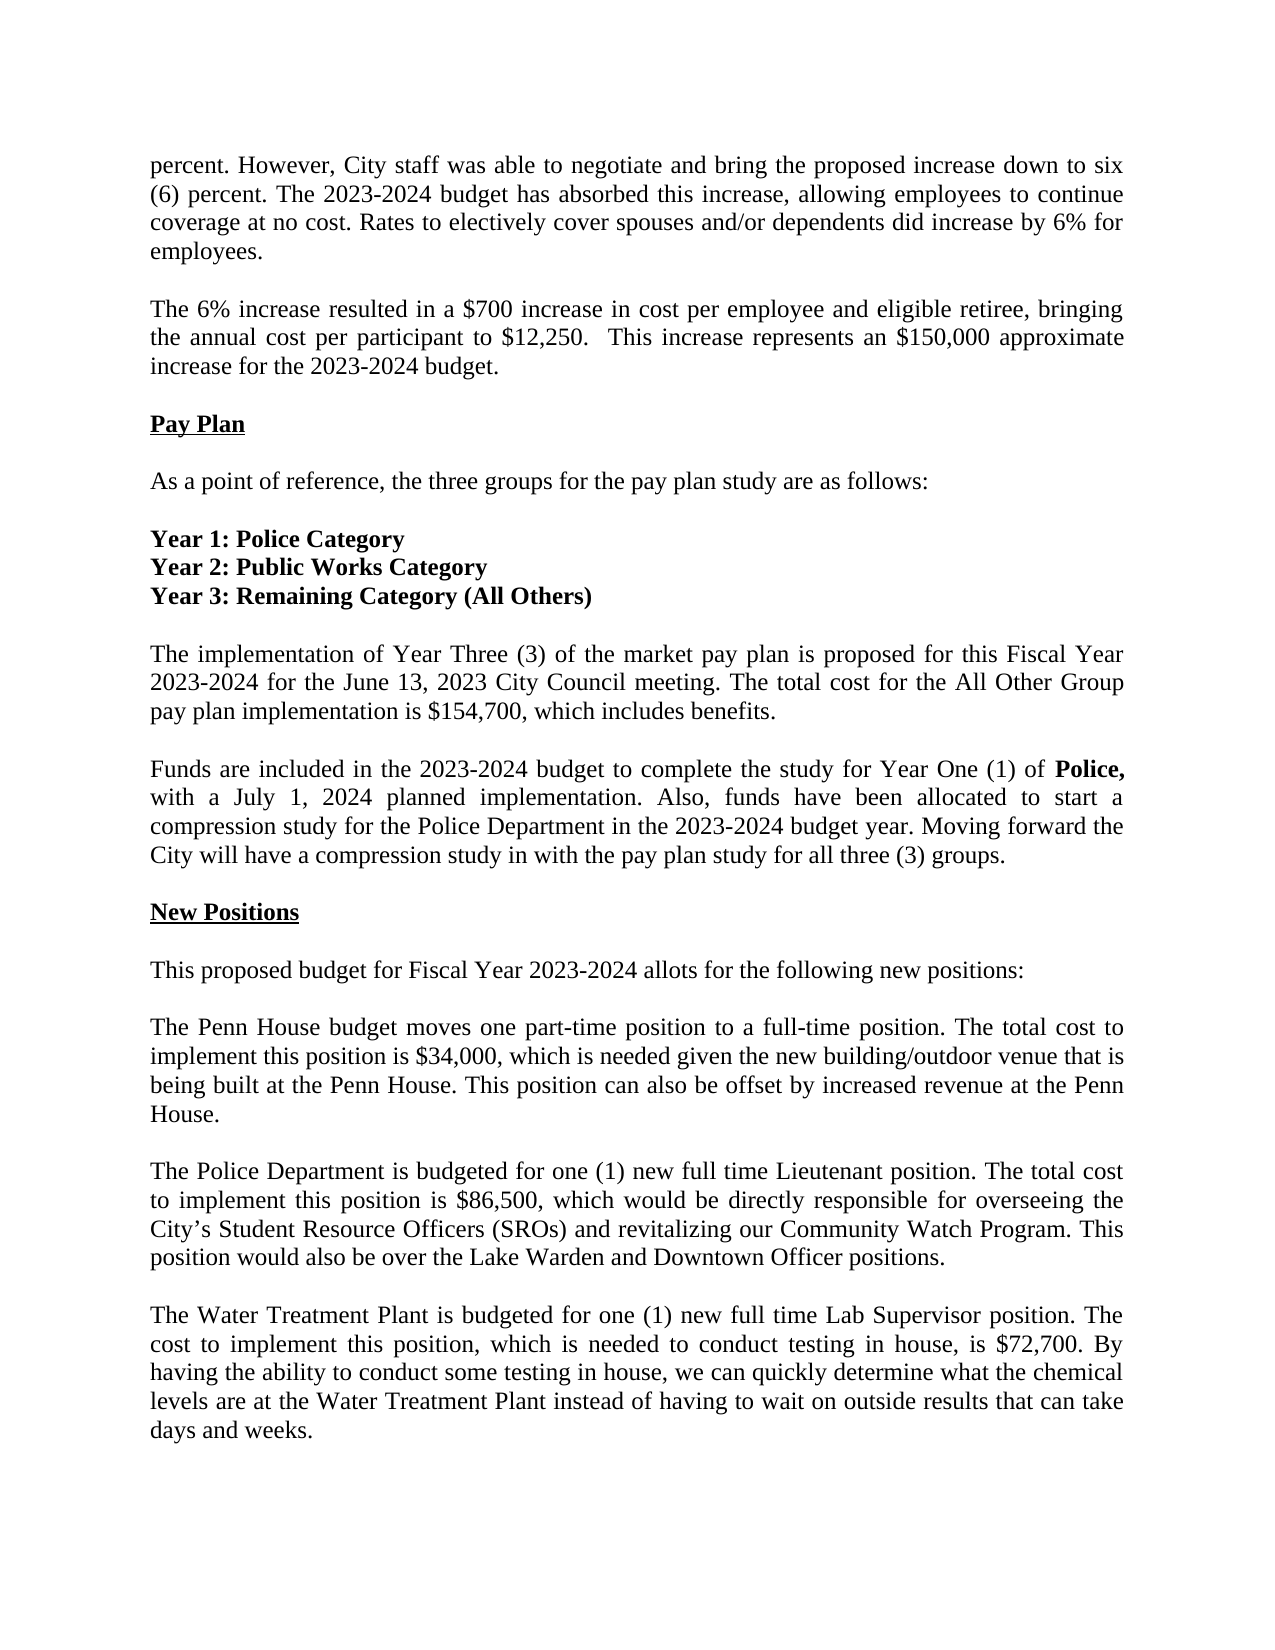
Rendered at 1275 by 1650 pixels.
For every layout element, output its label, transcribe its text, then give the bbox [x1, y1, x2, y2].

text The Water Treatment Plant is budgeted for one (1) new full time Lab Supervisor position. The cost to implement this position, which is needed to conduct testing in house, is $72,700. By having the ability to conduct some testing in house, we can quickly determine what the chemical levels are at the Water Treatment Plant instead of having to wait on outside results that can take days and weeks. [150, 1300, 1125, 1444]
text As a point of reference, the three groups for the pay plan study are as follows: [150, 466, 1125, 495]
text Pay Plan [150, 409, 1125, 437]
text The 6% increase resulted in a $700 increase in cost per employee and eligible retiree, bringing the annual cost per participant to $12,250. This increase represents an $150,000 approximate increase for the 2023-2024 budget. [150, 294, 1125, 380]
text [150, 150, 1125, 265]
text The implementation of Year Three (3) of the market pay plan is proposed for this Fiscal Year 2023-2024 for the June 13, 2023 City Council meeting. The total cost for the All Other Group pay plan implementation is $154,700, which includes benefits. [150, 639, 1125, 725]
text Year 3: Remaining Category (All Others) [150, 581, 1125, 610]
text The Penn House budget moves one part-time position to a full-time position. The total cost to implement this position is $34,000, which is needed given the new building/outdoor venue that is being built at the Penn House. This position can also be offset by increased revenue at the Penn House. [150, 1012, 1125, 1127]
text The Police Department is budgeted for one (1) new full time Lieutenant position. The total cost to implement this position is $86,500, which would be directly responsible for overseeing the City’s Student Resource Officers (SROs) and revitalizing our Community Watch Program. This position would also be over the Lake Warden and Downtown Officer positions. [150, 1156, 1125, 1271]
text Year 2: Public Works Category [150, 552, 1125, 581]
text New Positions [150, 897, 1125, 926]
text Funds are included in the 2023-2024 budget to complete the study for Year One (1) of Police, with a July 1, 2024 planned implementation. Also, funds have been allocated to start a compression study for the Police Department in the 2023-2024 budget year. Moving forward the City will have a compression study in with the pay plan study for all three (3) groups. [150, 754, 1125, 869]
text Year 1: Police Category [150, 524, 1125, 552]
text This proposed budget for Fiscal Year 2023-2024 allots for the following new positions: [150, 955, 1125, 984]
